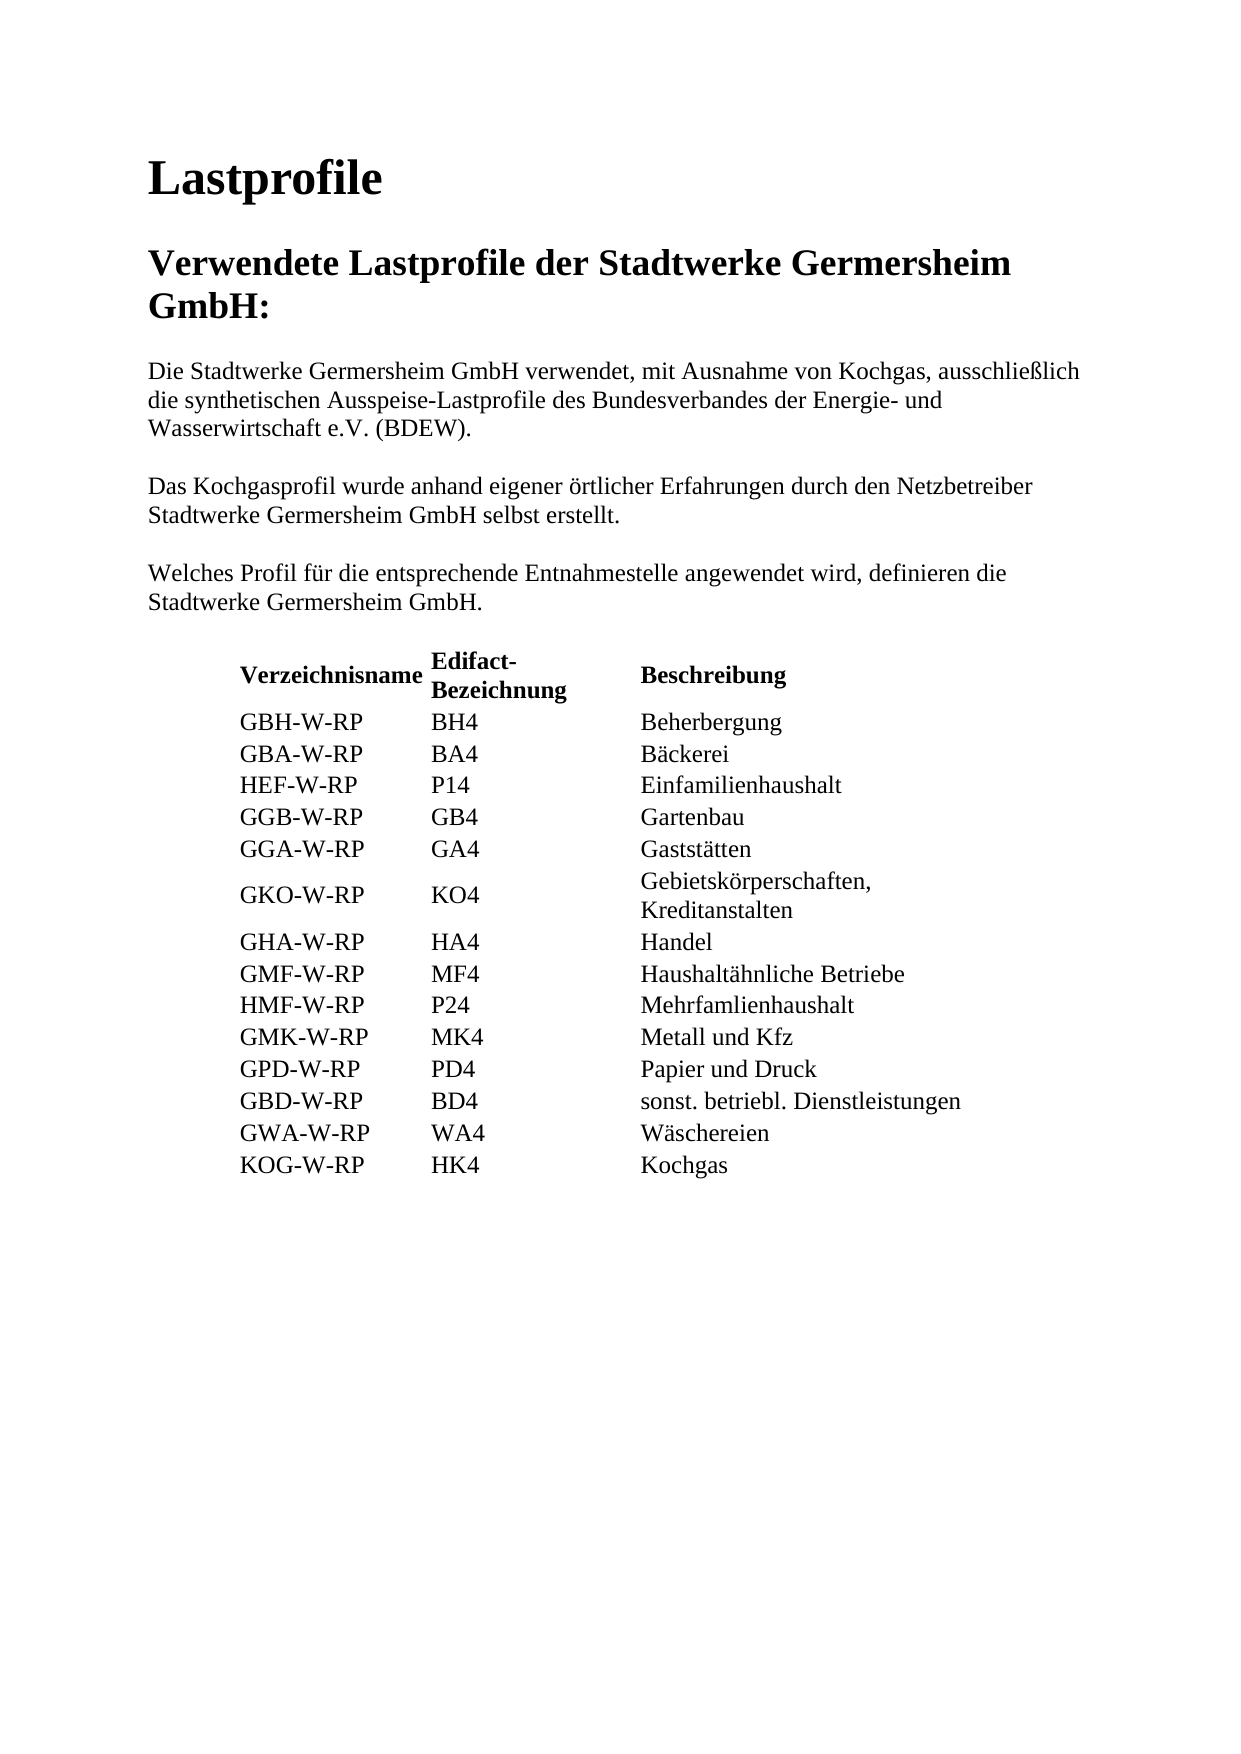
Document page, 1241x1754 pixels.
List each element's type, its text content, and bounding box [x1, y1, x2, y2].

text Lastprofile [148, 148, 1093, 205]
table_header Verwendete Lastprofile der Stadtwerke Germersheim GmbH: Die Stadtwerke Germersheim GmbH verwendet, mit Ausnahme von Kochgas, ausschließlich die synthetischen Ausspeise-Lastprofile des Bundesverbandes der Energie- und Wasserwirtschaft e.V. (BDEW). Das Kochgasprofil wurde anhand eigener örtlicher Erfahrungen durch den Netzbetreiber Stadtwerke Germersheim GmbH selbst erstellt. Welches Profil für die entsprechende Entnahmestelle angewendet wird, definieren die Stadtwerke Germersheim GmbH. [141, 234, 1099, 1187]
